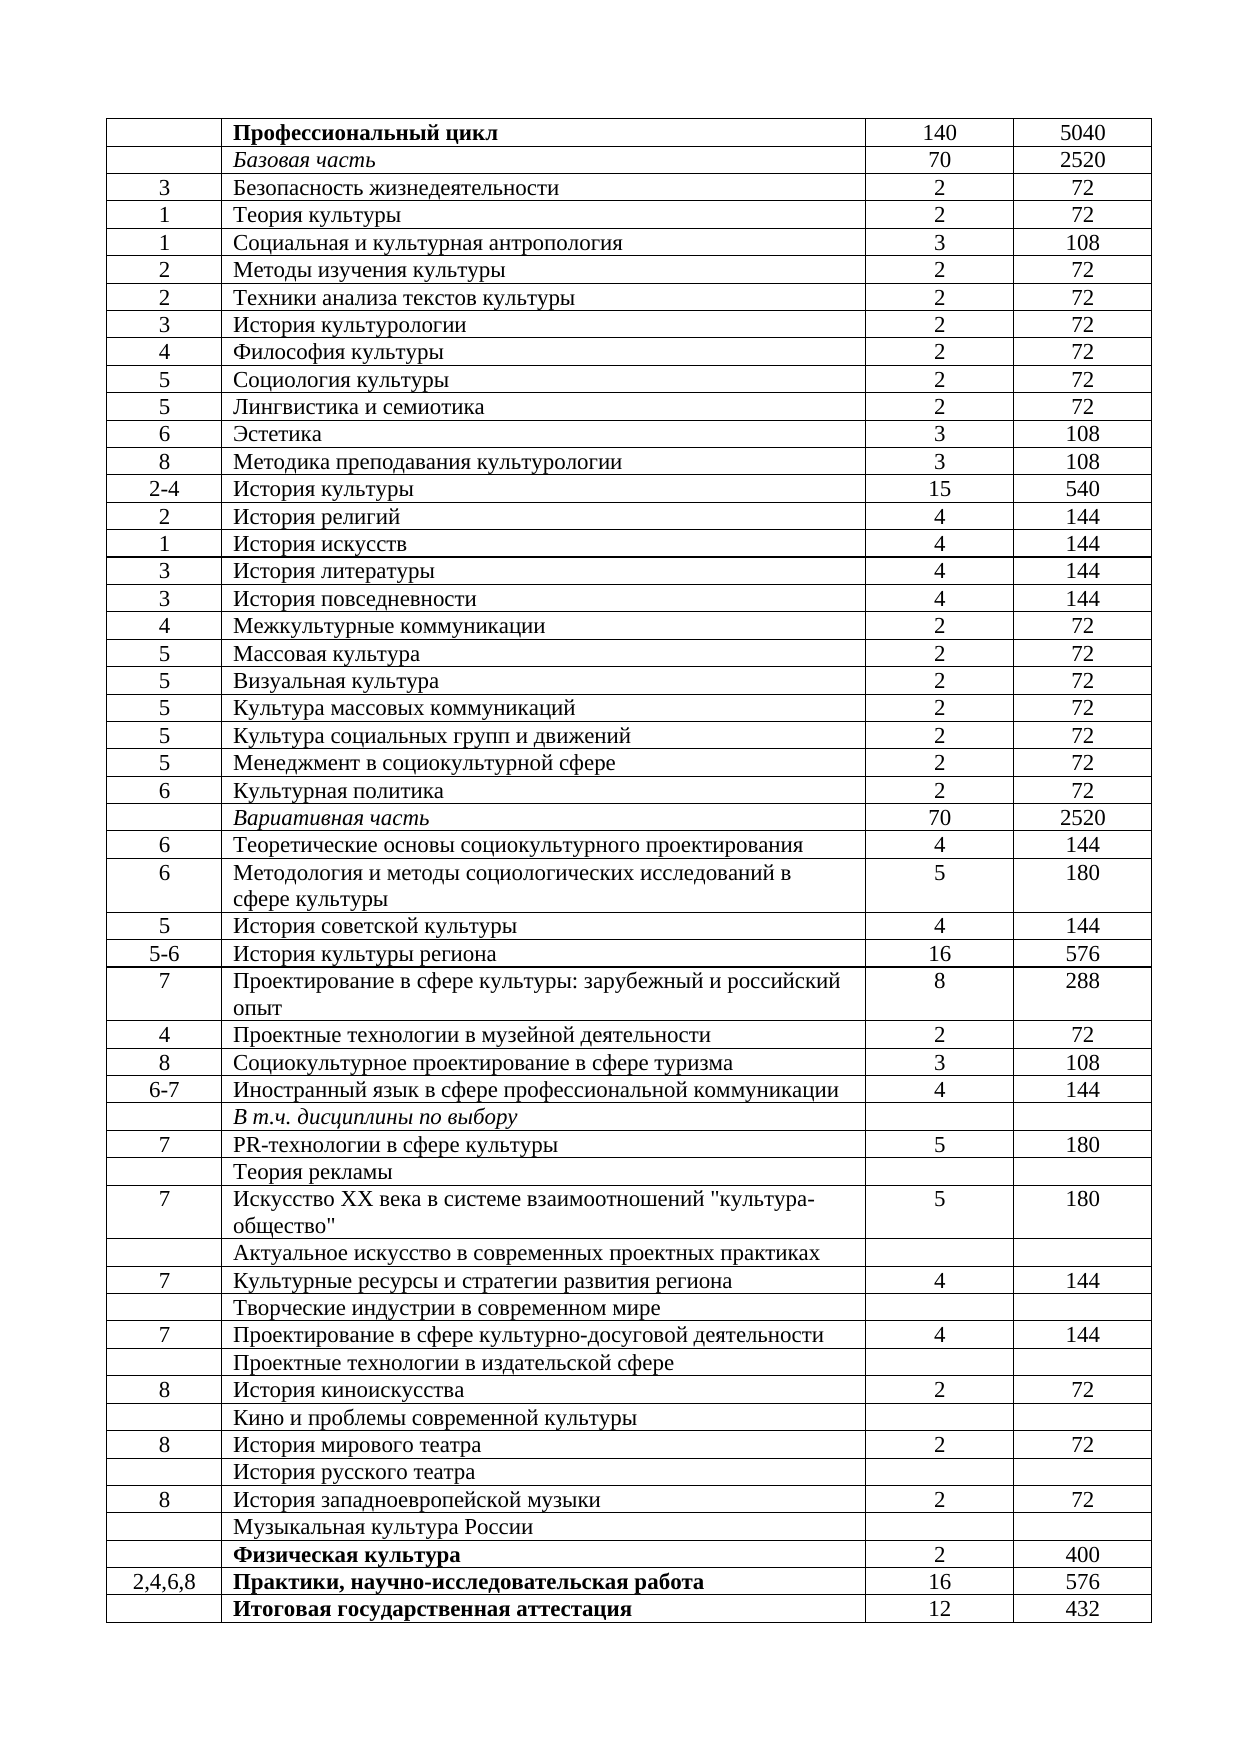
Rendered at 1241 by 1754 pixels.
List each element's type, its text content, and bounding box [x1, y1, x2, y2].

table_cell Практики, научно-исследовательская работа [222, 1568, 865, 1594]
table_cell 2 [866, 393, 1013, 419]
table_cell 144 [1014, 503, 1151, 529]
table_cell Теория культуры [222, 201, 865, 228]
table_cell 432 [1014, 1595, 1151, 1622]
table_cell [866, 1404, 1013, 1430]
table_cell 72 [1014, 256, 1151, 282]
table_cell Менеджмент в социокультурной сфере [222, 749, 865, 776]
table_cell 4 [866, 913, 1013, 939]
table_cell [107, 1158, 221, 1184]
table_cell 15 [866, 475, 1013, 502]
table_cell [107, 1513, 221, 1539]
table_cell 72 [1014, 393, 1151, 419]
table_cell 2 [866, 256, 1013, 282]
table_cell История советской культуры [222, 913, 865, 939]
table_cell 144 [1014, 1267, 1151, 1293]
table_cell Методика преподавания культурологии [222, 448, 865, 474]
table_cell 144 [1014, 831, 1151, 858]
table_cell 16 [866, 940, 1013, 966]
table_cell Методология и методы социологических исследований в сфере культуры [222, 859, 865, 912]
table_cell 72 [1014, 667, 1151, 693]
table_cell 6 [107, 421, 221, 447]
table_cell 5040 [1014, 119, 1151, 146]
table_cell 72 [1014, 174, 1151, 200]
table_cell 72 [1014, 201, 1151, 228]
table_cell [866, 1459, 1013, 1485]
table_cell 144 [1014, 1321, 1151, 1348]
table_cell 4 [866, 503, 1013, 529]
table_cell 7 [107, 1131, 221, 1157]
table_cell 8 [866, 968, 1013, 1020]
table_cell История искусств [222, 530, 865, 556]
table_cell 5 [866, 1131, 1013, 1157]
table_cell 4 [866, 1076, 1013, 1102]
table_cell 2 [107, 503, 221, 529]
table_cell 144 [1014, 585, 1151, 611]
table_cell Иностранный язык в сфере профессиональной коммуникации [222, 1076, 865, 1102]
table_cell [107, 1349, 221, 1375]
table_cell Культурная политика [222, 777, 865, 803]
table_cell 576 [1014, 1568, 1151, 1594]
table_cell Культура массовых коммуникаций [222, 695, 865, 721]
table_cell 2 [866, 749, 1013, 776]
table_cell 2 [107, 256, 221, 282]
table_cell Теория рекламы [222, 1158, 865, 1184]
table_cell Межкультурные коммуникации [222, 612, 865, 639]
table_cell 72 [1014, 1021, 1151, 1047]
table_cell 3 [107, 558, 221, 584]
table_cell 2,4,6,8 [107, 1568, 221, 1594]
table_cell Музыкальная культура России [222, 1513, 865, 1539]
table_cell 400 [1014, 1541, 1151, 1567]
table_cell [107, 119, 221, 146]
table_cell 2 [866, 201, 1013, 228]
table_cell PR-технологии в сфере культуры [222, 1131, 865, 1157]
table_cell 72 [1014, 284, 1151, 310]
table_cell [1014, 1459, 1151, 1485]
table_cell 7 [107, 968, 221, 1020]
table_cell 16 [866, 1568, 1013, 1594]
table_cell 5 [866, 859, 1013, 912]
table_cell 5 [107, 722, 221, 748]
table_cell 4 [107, 338, 221, 365]
table_cell 144 [1014, 1076, 1151, 1102]
table_cell История повседневности [222, 585, 865, 611]
table_cell 2 [866, 1486, 1013, 1512]
table_cell [107, 1595, 221, 1622]
table_cell 72 [1014, 338, 1151, 365]
table_cell Визуальная культура [222, 667, 865, 693]
table_cell 3 [866, 1049, 1013, 1075]
table_cell 7 [107, 1186, 221, 1238]
table_cell [107, 804, 221, 830]
table_cell 6 [107, 777, 221, 803]
table_cell [866, 1294, 1013, 1320]
table_cell 2 [866, 311, 1013, 337]
table_cell 2 [866, 284, 1013, 310]
table_cell 5 [866, 1186, 1013, 1238]
table_cell 2 [866, 366, 1013, 392]
table_cell 72 [1014, 1486, 1151, 1512]
table_cell 288 [1014, 968, 1151, 1020]
table_cell 2 [866, 722, 1013, 748]
table_cell 72 [1014, 311, 1151, 337]
table_cell 72 [1014, 695, 1151, 721]
table_cell Техники анализа текстов культуры [222, 284, 865, 310]
table_cell Базовая часть [222, 147, 865, 173]
table_cell 2 [866, 338, 1013, 365]
table_cell 3 [866, 448, 1013, 474]
table_cell 72 [1014, 749, 1151, 776]
table_cell Кино и проблемы современной культуры [222, 1404, 865, 1430]
table_cell 2 [866, 1541, 1013, 1567]
table_cell Творческие индустрии в современном мире [222, 1294, 865, 1320]
table_cell 2520 [1014, 804, 1151, 830]
table_cell [107, 1404, 221, 1430]
table_cell 3 [107, 585, 221, 611]
table_cell 2 [866, 612, 1013, 639]
table_cell 70 [866, 147, 1013, 173]
table_cell [866, 1513, 1013, 1539]
table_cell 8 [107, 1431, 221, 1457]
table_cell История культуры региона [222, 940, 865, 966]
table_cell Проектные технологии в издательской сфере [222, 1349, 865, 1375]
table_cell 3 [107, 174, 221, 200]
table_cell История культуры [222, 475, 865, 502]
table_cell История западноевропейской музыки [222, 1486, 865, 1512]
table_cell [1014, 1349, 1151, 1375]
table_cell 5 [107, 913, 221, 939]
table_cell 3 [866, 421, 1013, 447]
table_cell 72 [1014, 1376, 1151, 1403]
table_cell 108 [1014, 229, 1151, 255]
table_cell Актуальное искусство в современных проектных практиках [222, 1239, 865, 1266]
table_cell Социокультурное проектирование в сфере туризма [222, 1049, 865, 1075]
table_cell 2520 [1014, 147, 1151, 173]
table_cell [1014, 1513, 1151, 1539]
table_cell Культура социальных групп и движений [222, 722, 865, 748]
table_cell Массовая культура [222, 640, 865, 666]
table_cell [1014, 1239, 1151, 1266]
table_cell Теоретические основы социокультурного проектирования [222, 831, 865, 858]
table_cell 72 [1014, 366, 1151, 392]
table_cell 72 [1014, 612, 1151, 639]
table_cell 3 [107, 311, 221, 337]
table_cell Итоговая государственная аттестация [222, 1595, 865, 1622]
table_cell 108 [1014, 448, 1151, 474]
table_cell 144 [1014, 913, 1151, 939]
table_cell 7 [107, 1321, 221, 1348]
table_cell 1 [107, 530, 221, 556]
table_cell 4 [866, 558, 1013, 584]
table_cell 2 [866, 174, 1013, 200]
table_cell История русского театра [222, 1459, 865, 1485]
table_cell История литературы [222, 558, 865, 584]
table_cell Эстетика [222, 421, 865, 447]
table_cell 2 [866, 667, 1013, 693]
table_cell 72 [1014, 722, 1151, 748]
table_cell Социальная и культурная антропология [222, 229, 865, 255]
table_cell Культурные ресурсы и стратегии развития региона [222, 1267, 865, 1293]
table_cell 4 [107, 612, 221, 639]
table_cell 2 [866, 1376, 1013, 1403]
table_cell 144 [1014, 558, 1151, 584]
table_cell Проектные технологии в музейной деятельности [222, 1021, 865, 1047]
table_cell [1014, 1404, 1151, 1430]
table_cell История культурологии [222, 311, 865, 337]
table_cell История религий [222, 503, 865, 529]
table_cell 108 [1014, 1049, 1151, 1075]
table_cell История мирового театра [222, 1431, 865, 1457]
table_cell 144 [1014, 530, 1151, 556]
table_cell [107, 147, 221, 173]
table_cell 5-6 [107, 940, 221, 966]
table_cell [1014, 1158, 1151, 1184]
table_cell 2-4 [107, 475, 221, 502]
table_cell 540 [1014, 475, 1151, 502]
table_cell 2 [866, 1021, 1013, 1047]
table_cell 12 [866, 1595, 1013, 1622]
table_cell В т.ч. дисциплины по выбору [222, 1103, 865, 1130]
table_cell 5 [107, 749, 221, 776]
table_cell [866, 1103, 1013, 1130]
table_cell 4 [866, 585, 1013, 611]
table_cell Методы изучения культуры [222, 256, 865, 282]
table_cell Проектирование в сфере культуры: зарубежный и российский опыт [222, 968, 865, 1020]
table_cell Социология культуры [222, 366, 865, 392]
table_cell [107, 1541, 221, 1567]
table_cell Проектирование в сфере культурно-досуговой деятельности [222, 1321, 865, 1348]
table_cell 180 [1014, 1186, 1151, 1238]
table_cell 5 [107, 640, 221, 666]
table_cell 5 [107, 667, 221, 693]
table_cell 108 [1014, 421, 1151, 447]
table_cell [107, 1239, 221, 1266]
table_cell 180 [1014, 859, 1151, 912]
table_cell 4 [866, 1267, 1013, 1293]
table_cell [1014, 1103, 1151, 1130]
table_cell [107, 1459, 221, 1485]
table_cell 72 [1014, 640, 1151, 666]
table_cell 5 [107, 393, 221, 419]
table_cell 72 [1014, 777, 1151, 803]
table_cell [1014, 1294, 1151, 1320]
table_cell Вариативная часть [222, 804, 865, 830]
table_cell Профессиональный цикл [222, 119, 865, 146]
table_cell [107, 1294, 221, 1320]
table_cell 4 [866, 530, 1013, 556]
table_cell 4 [107, 1021, 221, 1047]
table_cell 8 [107, 1486, 221, 1512]
table_cell 6 [107, 831, 221, 858]
table_cell 4 [866, 1321, 1013, 1348]
table_cell Безопасность жизнедеятельности [222, 174, 865, 200]
table_cell 8 [107, 1376, 221, 1403]
table_cell 8 [107, 448, 221, 474]
table_cell Философия культуры [222, 338, 865, 365]
table_cell 72 [1014, 1431, 1151, 1457]
table_cell История киноискусства [222, 1376, 865, 1403]
table_cell [866, 1239, 1013, 1266]
table_cell 2 [866, 1431, 1013, 1457]
table_cell 4 [866, 831, 1013, 858]
table_cell [107, 1103, 221, 1130]
table_cell 1 [107, 201, 221, 228]
table_cell 2 [866, 777, 1013, 803]
table_cell Искусство ХХ века в системе взаимоотношений "культура-общество" [222, 1186, 865, 1238]
table_cell 2 [107, 284, 221, 310]
table_cell 140 [866, 119, 1013, 146]
table_cell 5 [107, 366, 221, 392]
table_cell 576 [1014, 940, 1151, 966]
table_cell 2 [866, 695, 1013, 721]
table_cell 1 [107, 229, 221, 255]
table_cell 5 [107, 695, 221, 721]
table_cell 2 [866, 640, 1013, 666]
table_cell 70 [866, 804, 1013, 830]
table_cell 8 [107, 1049, 221, 1075]
table_cell 6-7 [107, 1076, 221, 1102]
table_cell [866, 1349, 1013, 1375]
table_cell Физическая культура [222, 1541, 865, 1567]
table_cell 7 [107, 1267, 221, 1293]
table_cell Лингвистика и семиотика [222, 393, 865, 419]
table_cell [866, 1158, 1013, 1184]
table_cell 180 [1014, 1131, 1151, 1157]
table_cell 6 [107, 859, 221, 912]
table_cell 3 [866, 229, 1013, 255]
